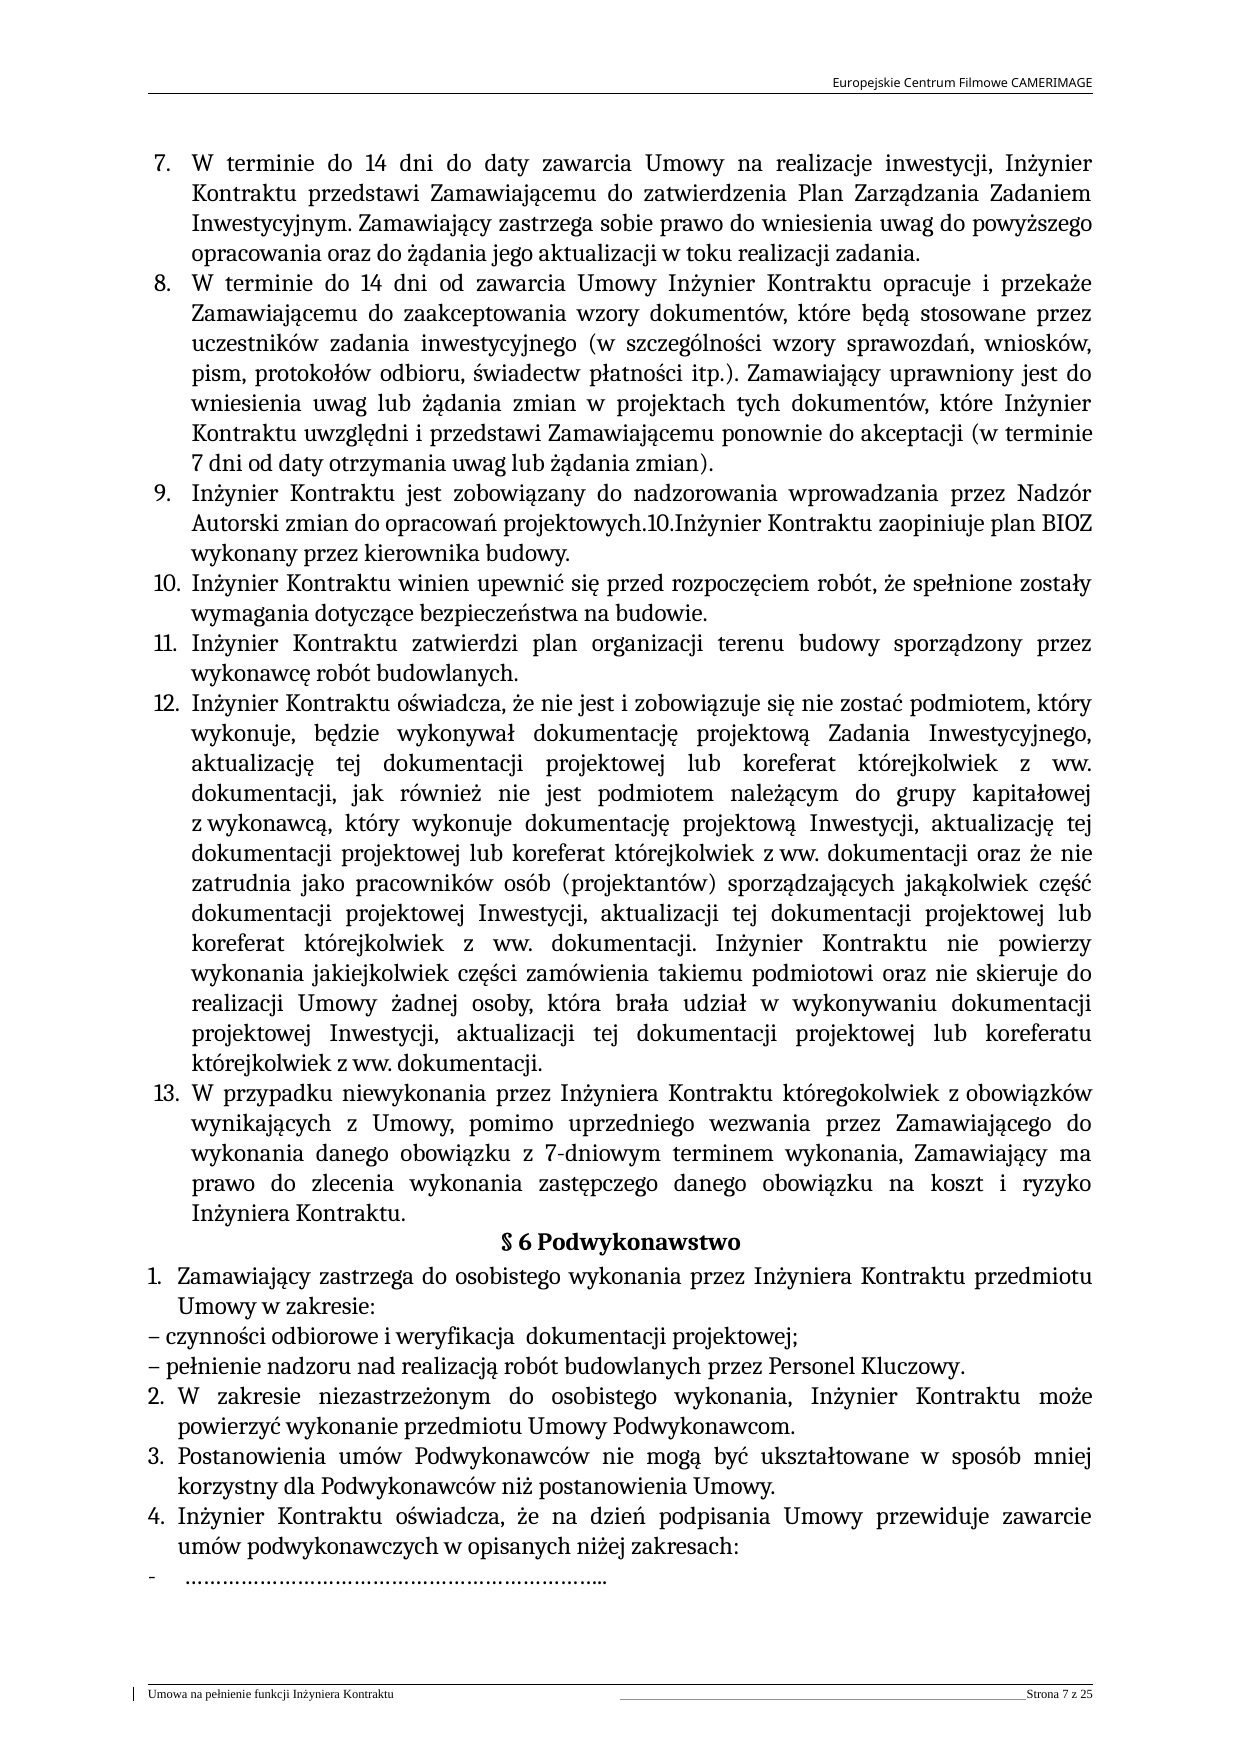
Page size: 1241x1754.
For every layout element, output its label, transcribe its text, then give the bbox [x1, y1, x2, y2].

text § 6 Podwykonawstwo [148, 1228, 1093, 1256]
list W terminie do 14 dni do daty zawarcia Umowy na realizacje inwestycji, Inżynier Kontraktu przedstawi Zamawiającemu do zatwierdzenia Plan Zarządzania Zadaniem Inwestycyjnym. Zamawiający zastrzega sobie prawo do wniesienia uwag do powyższego opracowania oraz do żądania jego aktualizacji w toku realizacji zadania. [154, 148, 1093, 268]
list Inżynier Kontraktu oświadcza, że na dzień podpisania Umowy przewiduje zawarcie umów podwykonawczych w opisanych niżej zakresach: [148, 1501, 1093, 1561]
list – pełnienie nadzoru nad realizacją robót budowlanych przez Personel Kluczowy. [148, 1351, 1093, 1381]
list Postanowienia umów Podwykonawców nie mogą być ukształtowane w sposób mniej korzystny dla Podwykonawców niż postanowienia Umowy. [148, 1441, 1093, 1501]
list – czynności odbiorowe i weryfikacja dokumentacji projektowej; [148, 1321, 1093, 1351]
list Inżynier Kontraktu zatwierdzi plan organizacji terenu budowy sporządzony przez wykonawcę robót budowlanych. [154, 628, 1093, 688]
list - ………………………………………………………….. [148, 1561, 1093, 1591]
list W terminie do 14 dni od zawarcia Umowy Inżynier Kontraktu opracuje i przekaże Zamawiającemu do zaakceptowania wzory dokumentów, które będą stosowane przez uczestników zadania inwestycyjnego (w szczególności wzory sprawozdań, wniosków, pism, protokołów odbioru, świadectw płatności itp.). Zamawiający uprawniony jest do wniesienia uwag lub żądania zmian w projektach tych dokumentów, które Inżynier Kontraktu uwzględni i przedstawi Zamawiającemu ponownie do akceptacji (w terminie 7 dni od daty otrzymania uwag lub żądania zmian). [154, 268, 1093, 478]
list Inżynier Kontraktu winien upewnić się przed rozpoczęciem robót, że spełnione zostały wymagania dotyczące bezpieczeństwa na budowie. [154, 568, 1093, 628]
list Inżynier Kontraktu jest zobowiązany do nadzorowania wprowadzania przez Nadzór Autorski zmian do opracowań projektowych.10.Inżynier Kontraktu zaopiniuje plan BIOZ wykonany przez kierownika budowy. [154, 478, 1093, 568]
list W zakresie niezastrzeżonym do osobistego wykonania, Inżynier Kontraktu może powierzyć wykonanie przedmiotu Umowy Podwykonawcom. [148, 1381, 1093, 1441]
list Zamawiający zastrzega do osobistego wykonania przez Inżyniera Kontraktu przedmiotu Umowy w zakresie: [148, 1261, 1093, 1321]
list Inżynier Kontraktu oświadcza, że nie jest i zobowiązuje się nie zostać podmiotem, który wykonuje, będzie wykonywał dokumentację projektową Zadania Inwestycyjnego, aktualizację tej dokumentacji projektowej lub koreferat którejkolwiek z ww. dokumentacji, jak również nie jest podmiotem należącym do grupy kapitałowej z wykonawcą, który wykonuje dokumentację projektową Inwestycji, aktualizację tej dokumentacji projektowej lub koreferat którejkolwiek z ww. dokumentacji oraz że nie zatrudnia jako pracowników osób (projektantów) sporządzających jakąkolwiek część dokumentacji projektowej Inwestycji, aktualizacji tej dokumentacji projektowej lub koreferat którejkolwiek z ww. dokumentacji. Inżynier Kontraktu nie powierzy wykonania jakiejkolwiek części zamówienia takiemu podmiotowi oraz nie skieruje do realizacji Umowy żadnej osoby, która brała udział w wykonywaniu dokumentacji projektowej Inwestycji, aktualizacji tej dokumentacji projektowej lub koreferatu którejkolwiek z ww. dokumentacji. [154, 688, 1093, 1078]
list W przypadku niewykonania przez Inżyniera Kontraktu któregokolwiek z obowiązków wynikających z Umowy, pomimo uprzedniego wezwania przez Zamawiającego do wykonania danego obowiązku z 7-dniowym terminem wykonania, Zamawiający ma prawo do zlecenia wykonania zastępczego danego obowiązku na koszt i ryzyko Inżyniera Kontraktu. [154, 1078, 1093, 1228]
